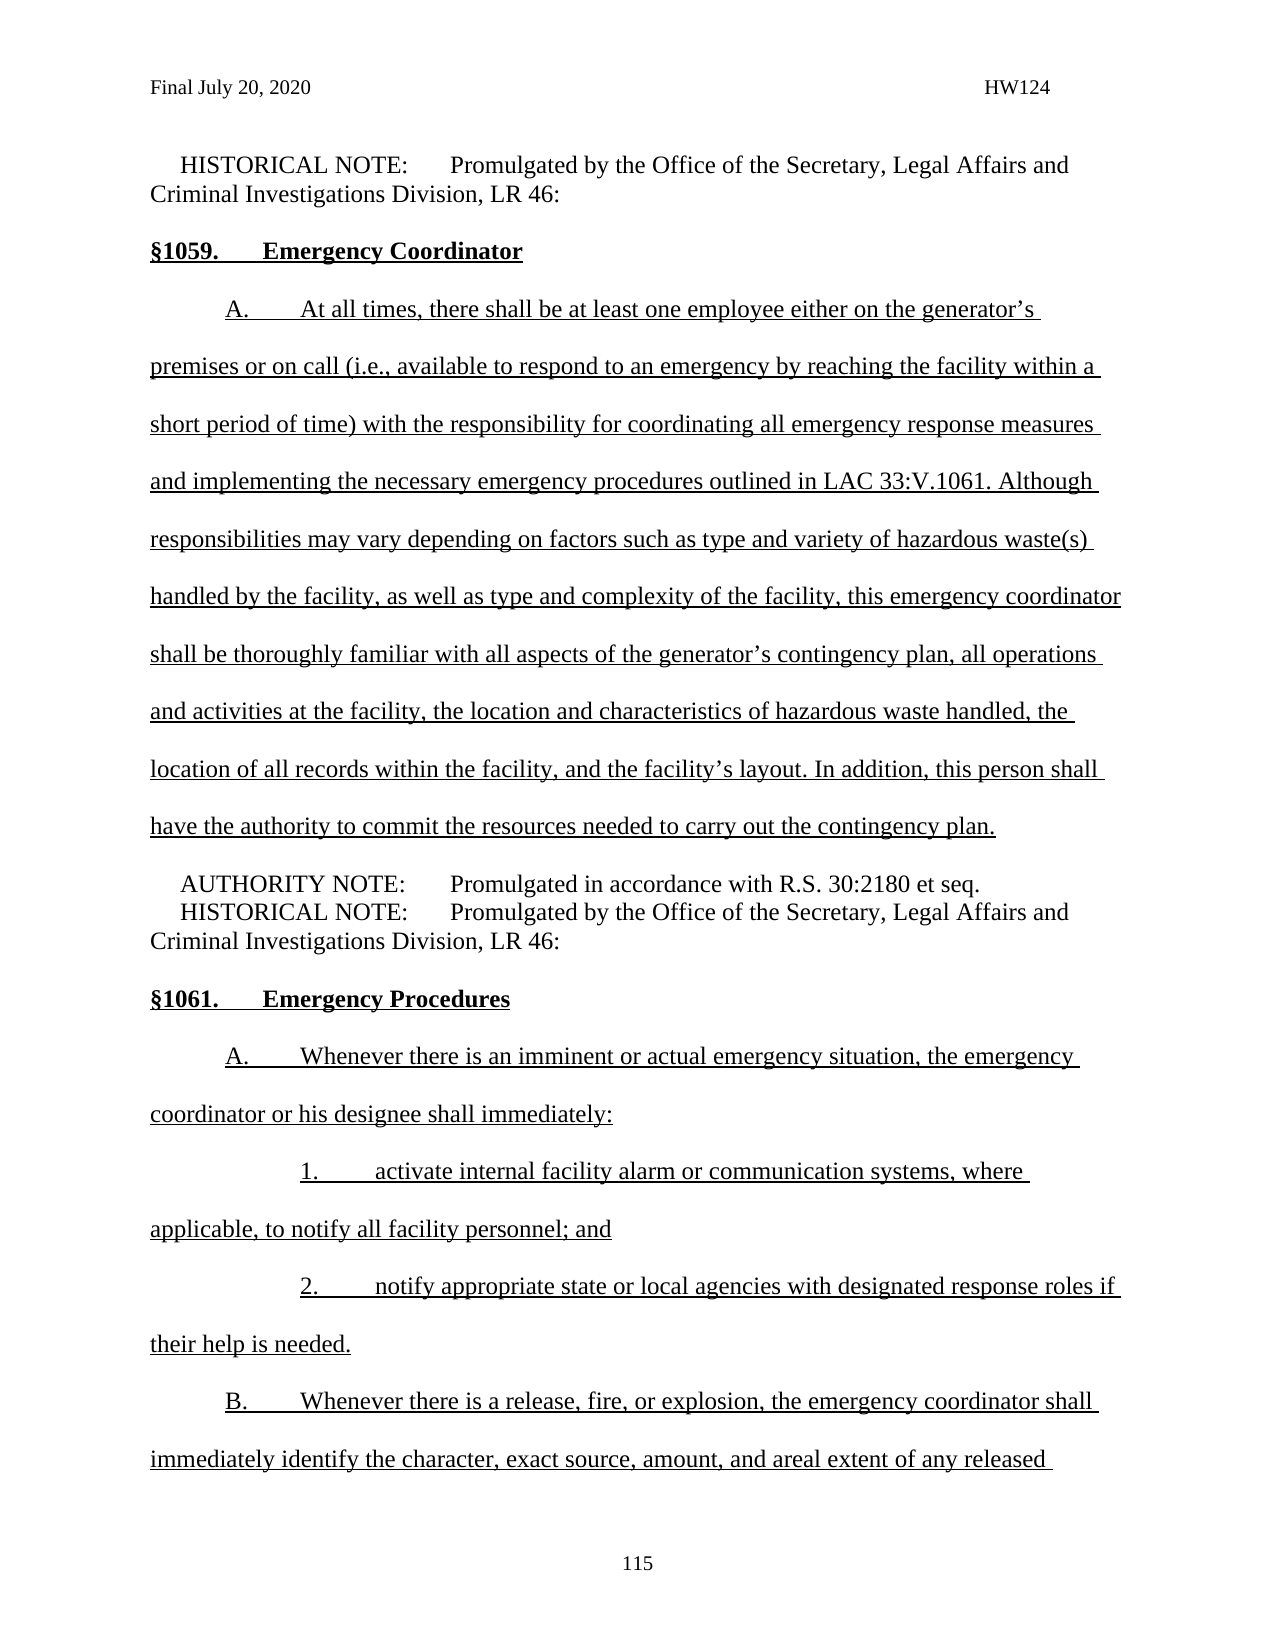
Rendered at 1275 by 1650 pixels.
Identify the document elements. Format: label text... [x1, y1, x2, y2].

text A. Whenever there is an imminent or actual emergency situation, the emergency coordinator or his designee shall immediately: [150, 1041, 1125, 1127]
text HISTORICAL NOTE: Promulgated by the Office of the Secretary, Legal Affairs and Criminal Investigations Division, LR 46: [150, 150, 1125, 207]
text A. At all times, there shall be at least one employee either on the generator’s premises or on call (i.e., available to respond to an emergency by reaching the facility within a short period of time) with the responsibility for coordinating all emergency response measures and implementing the necessary emergency procedures outlined in LAC 33:V.1061. Although responsibilities may vary depending on factors such as type and variety of hazardous waste(s) handled by the facility, as well as type and complexity of the facility, this emergency coordinator shall be thoroughly familiar with all aspects of the generator’s contingency plan, all operations and activities at the facility, the location and characteristics of hazardous waste handled, the location of all records within the facility, and the facility’s layout. In addition, this person shall have the authority to commit the resources needed to carry out the contingency plan. [150, 294, 1125, 840]
text §1059. Emergency Coordinator [150, 236, 1125, 265]
text 1. activate internal facility alarm or communication systems, where applicable, to notify all facility personnel; and [150, 1156, 1125, 1242]
text AUTHORITY NOTE: Promulgated in accordance with R.S. 30:2180 et seq. [150, 869, 1125, 897]
text HISTORICAL NOTE: Promulgated by the Office of the Secretary, Legal Affairs and Criminal Investigations Division, LR 46: [150, 897, 1125, 955]
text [150, 1386, 1125, 1472]
text 2. notify appropriate state or local agencies with designated response roles if their help is needed. [150, 1271, 1125, 1357]
text §1061. Emergency Procedures [150, 984, 1125, 1012]
